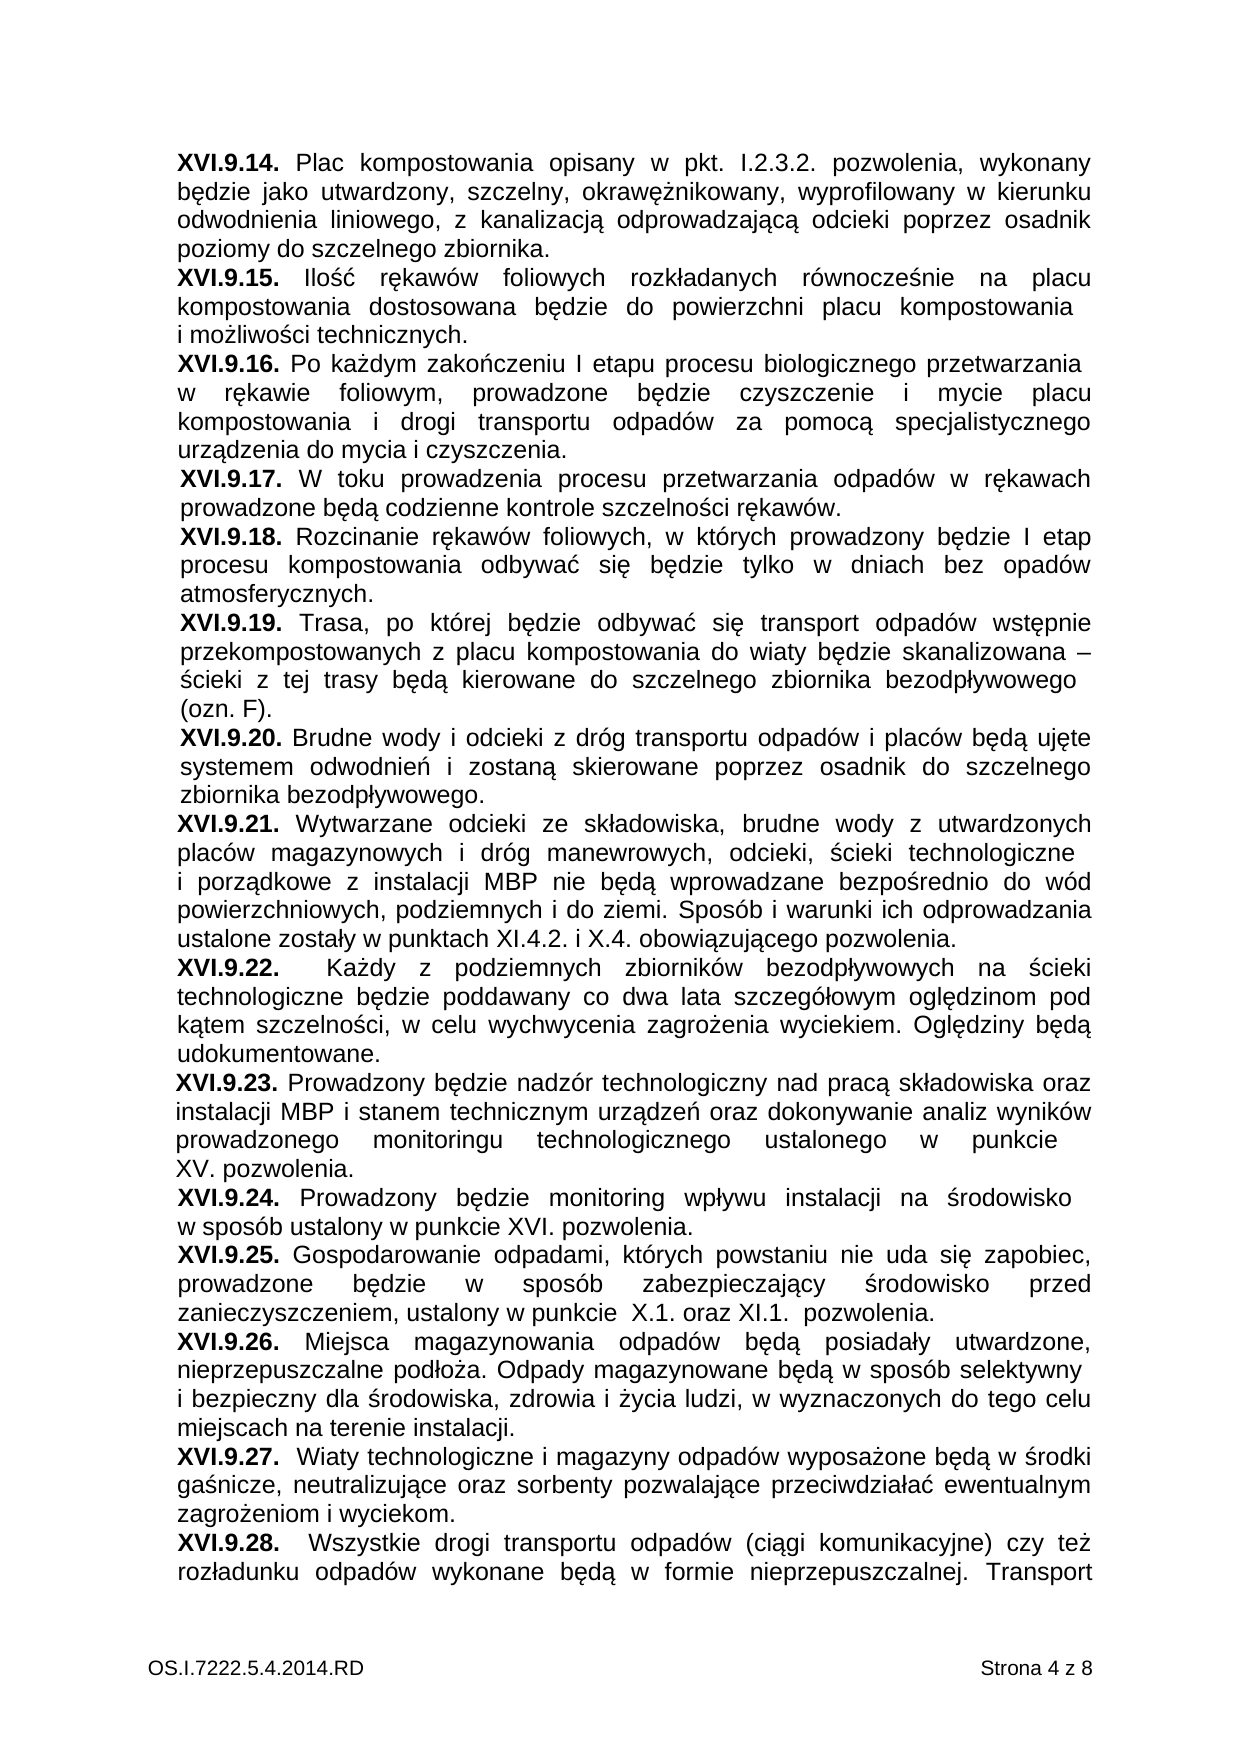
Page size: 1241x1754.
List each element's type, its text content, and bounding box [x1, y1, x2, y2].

text XVI.9.19. Trasa, po której będzie odbywać się transport odpadów wstępnie przekompostowanych z placu kompostowania do wiaty będzie skanalizowana – ścieki z tej trasy będą kierowane do szczelnego zbiornika bezodpływowego (ozn. F). [180, 608, 1092, 723]
text XVI.9.14. Plac kompostowania opisany w pkt. I.2.3.2. pozwolenia, wykonany będzie jako utwardzony, szczelny, okrawężnikowany, wyprofilowany w kierunku odwodnienia liniowego, z kanalizacją odprowadzającą odcieki poprzez osadnik poziomy do szczelnego zbiornika. [177, 148, 1092, 263]
text XVI.9.22. Każdy z podziemnych zbiorników bezodpływowych na ścieki technologiczne będzie poddawany co dwa lata szczegółowym oględzinom pod kątem szczelności, w celu wychwycenia zagrożenia wyciekiem. Oględziny będą udokumentowane. [177, 953, 1092, 1068]
list XVI.9.20. Brudne wody i odcieki z dróg transportu odpadów i placów będą ujęte systemem odwodnień i zostaną skierowane poprzez osadnik do szczelnego zbiornika bezodpływowego. [180, 723, 1092, 809]
text XVI.9.21. Wytwarzane odcieki ze składowiska, brudne wody z utwardzonych placów magazynowych i dróg manewrowych, odcieki, ścieki technologiczne i porządkowe z instalacji MBP nie będą wprowadzane bezpośrednio do wód powierzchniowych, podziemnych i do ziemi. Sposób i warunki ich odprowadzania ustalone zostały w punktach XI.4.2. i X.4. obowiązującego pozwolenia. [177, 809, 1092, 953]
list XVI.9.15. Ilość rękawów foliowych rozkładanych równocześnie na placu kompostowania dostosowana będzie do powierzchni placu kompostowania i możliwości technicznych. [177, 263, 1092, 349]
text XVI.9.26. Miejsca magazynowania odpadów będą posiadały utwardzone, nieprzepuszczalne podłoża. Odpady magazynowane będą w sposób selektywny i bezpieczny dla środowiska, zdrowia i życia ludzi, w wyznaczonych do tego celu miejscach na terenie instalacji. [177, 1326, 1092, 1441]
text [177, 1528, 1092, 1585]
text XVI.9.17. W toku prowadzenia procesu przetwarzania odpadów w rękawach prowadzone będą codzienne kontrole szczelności rękawów. [180, 464, 1092, 521]
text XVI.9.24. Prowadzony będzie monitoring wpływu instalacji na środowisko w sposób ustalony w punkcie XVI. pozwolenia. [177, 1183, 1092, 1240]
text XVI.9.23. Prowadzony będzie nadzór technologiczny nad pracą składowiska oraz instalacji MBP i stanem technicznym urządzeń oraz dokonywanie analiz wyników prowadzonego monitoringu technologicznego ustalonego w punkcie XV. pozwolenia. [175, 1068, 1092, 1183]
text XVI.9.25. Gospodarowanie odpadami, których powstaniu nie uda się zapobiec, prowadzone będzie w sposób zabezpieczający środowisko przed zanieczyszczeniem, ustalony w punkcie X.1. oraz XI.1. pozwolenia. [177, 1240, 1092, 1326]
text XVI.9.18. Rozcinanie rękawów foliowych, w których prowadzony będzie I etap procesu kompostowania odbywać się będzie tylko w dniach bez opadów atmosferycznych. [180, 521, 1092, 608]
text XVI.9.27. Wiaty technologiczne i magazyny odpadów wyposażone będą w środki gaśnicze, neutralizujące oraz sorbenty pozwalające przeciwdziałać ewentualnym zagrożeniom i wyciekom. [177, 1441, 1092, 1528]
text XVI.9.16. Po każdym zakończeniu I etapu procesu biologicznego przetwarzania w rękawie foliowym, prowadzone będzie czyszczenie i mycie placu kompostowania i drogi transportu odpadów za pomocą specjalistycznego urządzenia do mycia i czyszczenia. [177, 349, 1092, 464]
